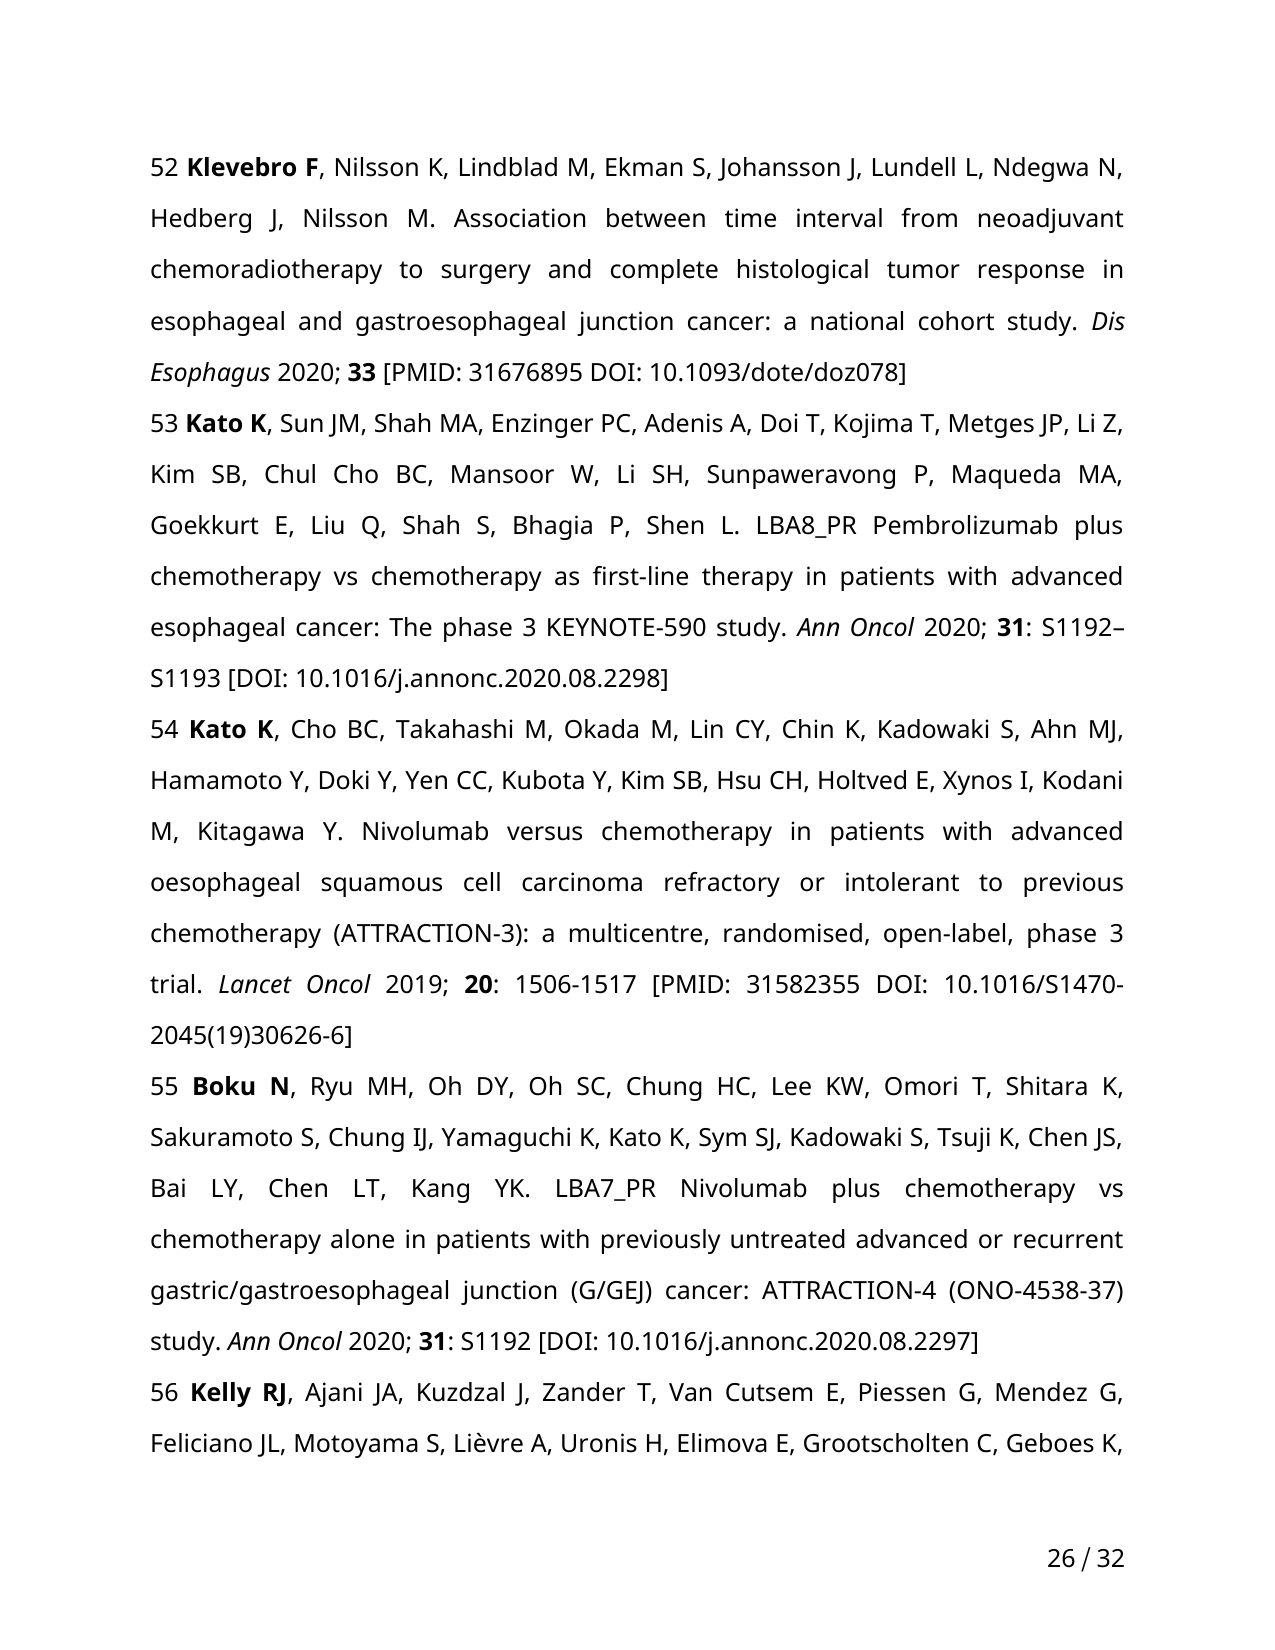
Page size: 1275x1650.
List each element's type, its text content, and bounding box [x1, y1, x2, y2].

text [150, 1375, 1125, 1460]
text 54 Kato K, Cho BC, Takahashi M, Okada M, Lin CY, Chin K, Kadowaki S, Ahn MJ, Hamamoto Y, Doki Y, Yen CC, Kubota Y, Kim SB, Hsu CH, Holtved E, Xynos I, Kodani M, Kitagawa Y. Nivolumab versus chemotherapy in patients with advanced oesophageal squamous cell carcinoma refractory or intolerant to previous chemotherapy (ATTRACTION-3): a multicentre, randomised, open-label, phase 3 trial. Lancet Oncol 2019; 20: 1506-1517 [PMID: 31582355 DOI: 10.1016/S1470-2045(19)30626-6] [150, 711, 1125, 1052]
text 55 Boku N, Ryu MH, Oh DY, Oh SC, Chung HC, Lee KW, Omori T, Shitara K, Sakuramoto S, Chung IJ, Yamaguchi K, Kato K, Sym SJ, Kadowaki S, Tsuji K, Chen JS, Bai LY, Chen LT, Kang YK. LBA7_PR Nivolumab plus chemotherapy vs chemotherapy alone in patients with previously untreated advanced or recurrent gastric/gastroesophageal junction (G/GEJ) cancer: ATTRACTION-4 (ONO-4538-37) study. Ann Oncol 2020; 31: S1192 [DOI: 10.1016/j.annonc.2020.08.2297] [150, 1069, 1125, 1358]
text 52 Klevebro F, Nilsson K, Lindblad M, Ekman S, Johansson J, Lundell L, Ndegwa N, Hedberg J, Nilsson M. Association between time interval from neoadjuvant chemoradiotherapy to surgery and complete histological tumor response in esophageal and gastroesophageal junction cancer: a national cohort study. Dis Esophagus 2020; 33 [PMID: 31676895 DOI: 10.1093/dote/doz078] [150, 150, 1125, 388]
text 53 Kato K, Sun JM, Shah MA, Enzinger PC, Adenis A, Doi T, Kojima T, Metges JP, Li Z, Kim SB, Chul Cho BC, Mansoor W, Li SH, Sunpaweravong P, Maqueda MA, Goekkurt E, Liu Q, Shah S, Bhagia P, Shen L. LBA8_PR Pembrolizumab plus chemotherapy vs chemotherapy as first-line therapy in patients with advanced esophageal cancer: The phase 3 KEYNOTE-590 study. Ann Oncol 2020; 31: S1192–S1193 [DOI: 10.1016/j.annonc.2020.08.2298] [150, 405, 1125, 694]
